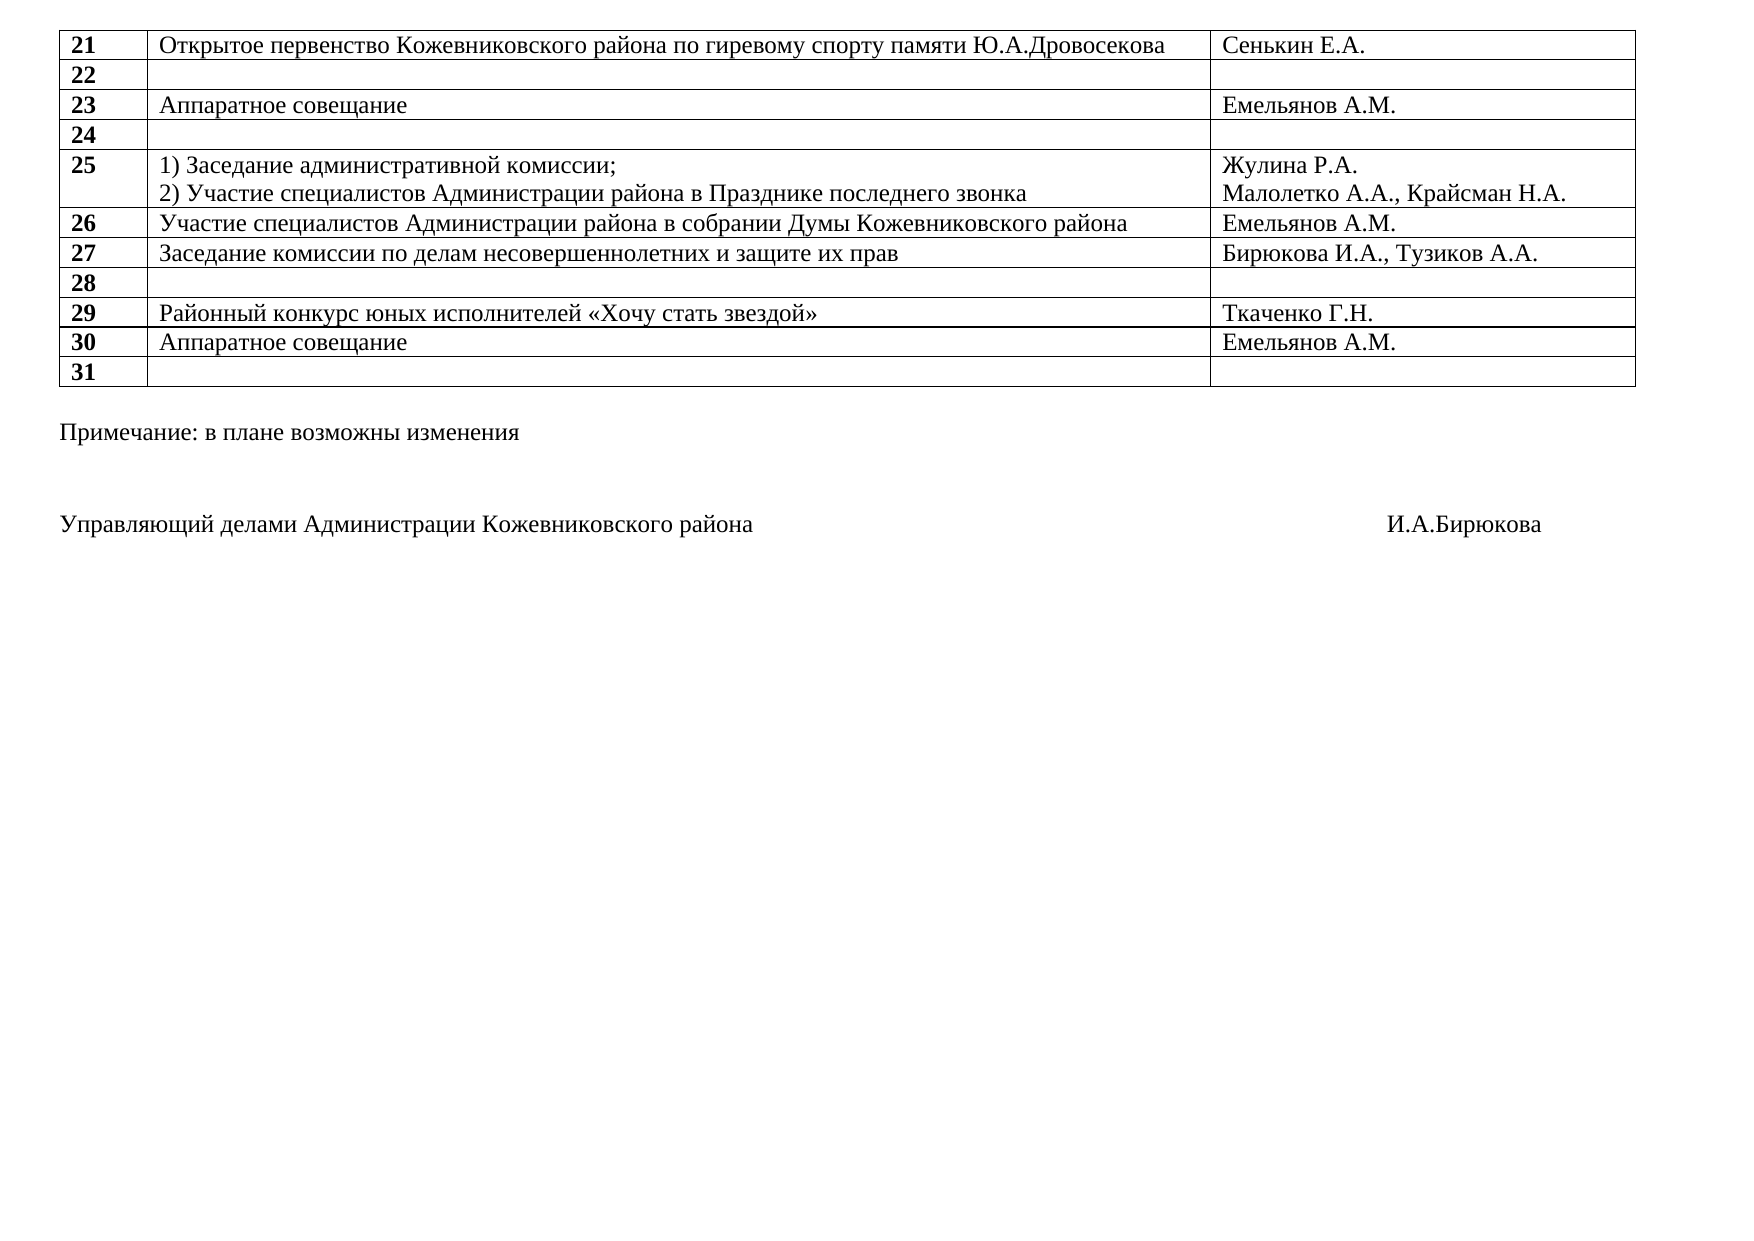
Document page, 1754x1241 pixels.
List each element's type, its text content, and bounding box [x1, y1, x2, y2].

table_cell Районный конкурс юных исполнителей «Хочу стать звездой» [148, 298, 1210, 326]
table_cell [148, 120, 1210, 149]
table_cell [148, 60, 1210, 89]
table_cell 30 [60, 328, 147, 356]
table_cell 21 [60, 31, 147, 59]
table_cell Заседание комиссии по делам несовершеннолетних и защите их прав [148, 238, 1210, 267]
table_cell 23 [60, 90, 147, 119]
table_cell [1211, 357, 1635, 386]
table_cell 31 [60, 357, 147, 386]
table_cell Сенькин Е.А. [1211, 31, 1635, 59]
table_cell 22 [60, 60, 147, 89]
table_cell 26 [60, 208, 147, 237]
table_cell [1211, 120, 1635, 149]
table_cell Участие специалистов Администрации района в собрании Думы Кожевниковского района [148, 208, 1210, 237]
table_cell Аппаратное совещание [148, 90, 1210, 119]
table_cell Емельянов А.М. [1211, 328, 1635, 356]
table_cell [148, 268, 1210, 297]
text Примечание: в плане возможны изменения [59, 417, 1695, 446]
table_cell Емельянов А.М. [1211, 208, 1635, 237]
table_cell Жулина Р.А. Малолетко А.А., Крайсман Н.А. [1211, 150, 1635, 207]
table_cell 1) Заседание административной комиссии; 2) Участие специалистов Администрации района в Празднике последнего звонка [148, 150, 1210, 207]
table_cell 28 [60, 268, 147, 297]
table_cell 25 [60, 150, 147, 207]
table_cell Емельянов А.М. [1211, 90, 1635, 119]
table_cell [1211, 60, 1635, 89]
table_cell 29 [60, 298, 147, 326]
table_cell Открытое первенство Кожевниковского района по гиревому спорту памяти Ю.А.Дровосекова [148, 31, 1210, 59]
table_cell Ткаченко Г.Н. [1211, 298, 1635, 326]
table_cell Аппаратное совещание [148, 328, 1210, 356]
text Управляющий делами Администрации Кожевниковского района И.А.Бирюкова [59, 509, 1695, 537]
table_cell 24 [60, 120, 147, 149]
table_cell Бирюкова И.А., Тузиков А.А. [1211, 238, 1635, 267]
table_cell [1211, 268, 1635, 297]
table_cell [148, 357, 1210, 386]
table_cell 27 [60, 238, 147, 267]
